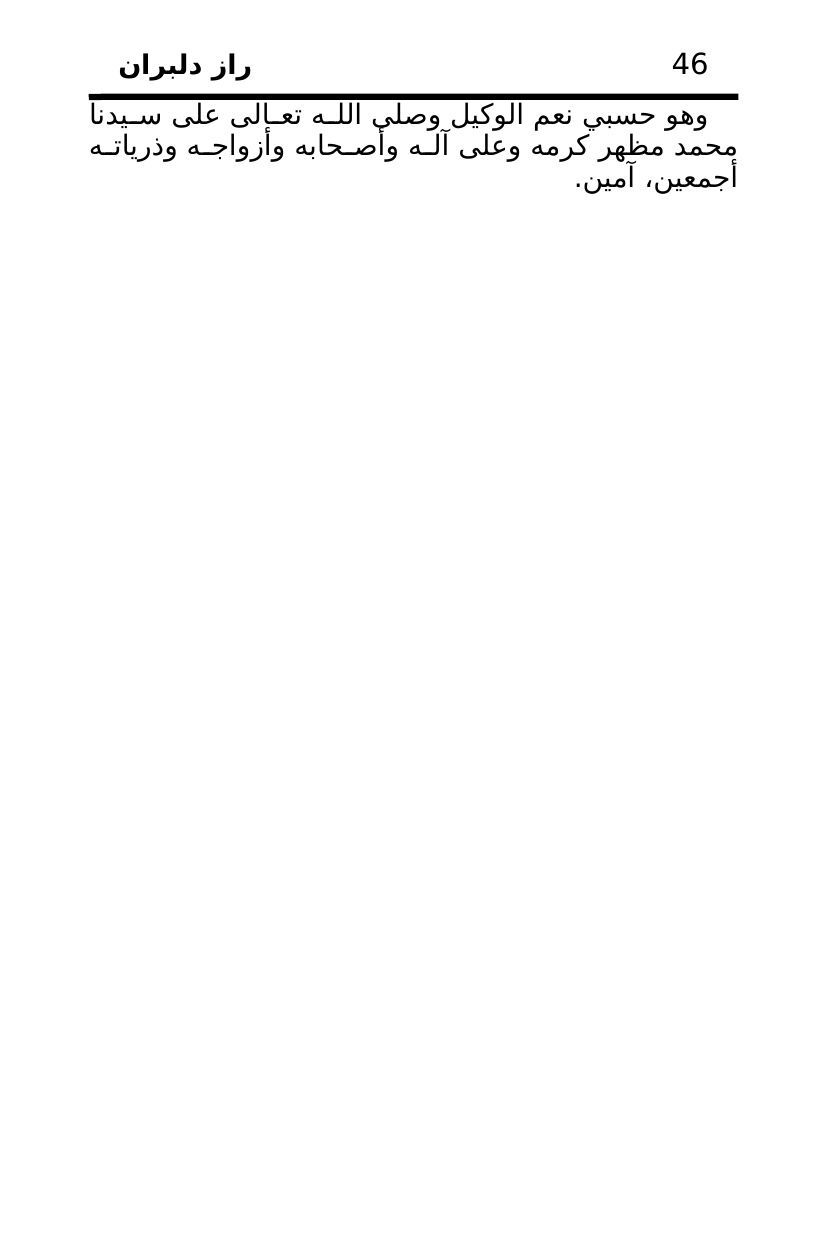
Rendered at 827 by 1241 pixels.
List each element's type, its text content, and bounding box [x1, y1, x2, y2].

text وهو حسبي نعم الوكيل وصلی الله تعالی علی سيدنا محمد مظهر كرمه وعلی آله وأصحابه وأزواجه وذرياته أجمعين، ‌آمين. [89, 100, 738, 193]
